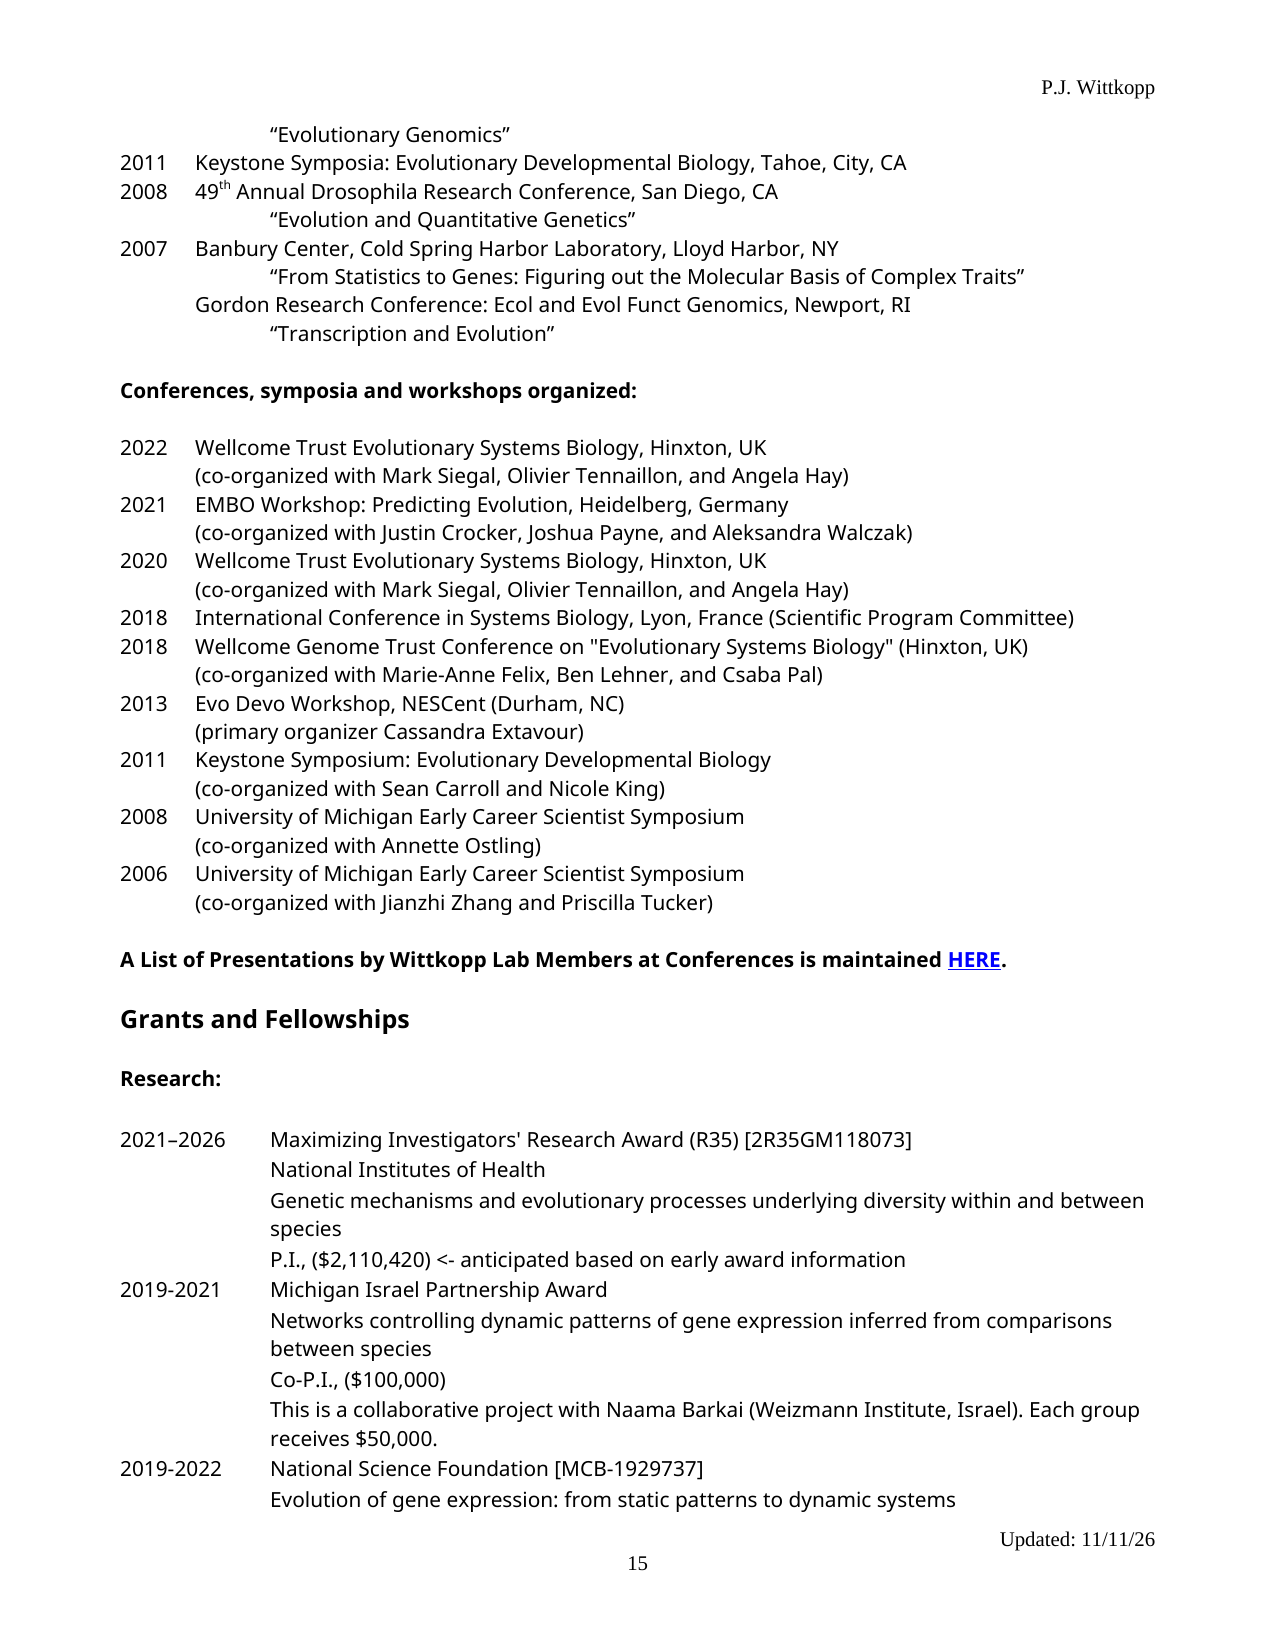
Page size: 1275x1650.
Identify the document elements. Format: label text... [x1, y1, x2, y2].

text Conferences, symposia and workshops organized: [120, 376, 1155, 404]
text 2008 University of Michigan Early Career Scientist Symposium [120, 802, 1155, 831]
text A List of Presentations by Wittkopp Lab Members at Conferences is maintained HERE. [120, 945, 1155, 973]
text 2021–2026 Maximizing Investigators' Research Award (R35) [2R35GM118073] [120, 1125, 1155, 1153]
text 2019-2021 Michigan Israel Partnership Award [120, 1276, 1155, 1304]
list 49th Annual Drosophila Research Conference, San Diego, CA [120, 177, 1155, 205]
text “From Statistics to Genes: Figuring out the Molecular Basis of Complex Traits” [120, 262, 1155, 291]
text 2011 Keystone Symposia: Evolutionary Developmental Biology, Tahoe, City, CA [120, 148, 1155, 177]
text 2013 Evo Devo Workshop, NESCent (Durham, NC) [120, 689, 1155, 717]
text (co-organized with Jianzhi Zhang and Priscilla Tucker) [120, 888, 1155, 916]
text National Institutes of Health [120, 1156, 1155, 1184]
text 2018 International Conference in Systems Biology, Lyon, France (Scientific Program Committee) [120, 603, 1155, 632]
text “Evolutionary Genomics” [120, 120, 1155, 148]
text Grants and Fellowships [120, 1002, 1155, 1036]
text 2011 Keystone Symposium: Evolutionary Developmental Biology [120, 746, 1155, 774]
text P.I., ($2,110,420) <- anticipated based on early award information [270, 1245, 1155, 1273]
text Genetic mechanisms and evolutionary processes underlying diversity within and between species [270, 1186, 1155, 1243]
text (co-organized with Marie-Anne Felix, Ben Lehner, and Csaba Pal) [120, 660, 1155, 689]
text 2022 Wellcome Trust Evolutionary Systems Biology, Hinxton, UK [120, 433, 1155, 461]
text (co-organized with Justin Crocker, Joshua Payne, and Aleksandra Walczak) [195, 518, 1155, 547]
text 2019-2022 National Science Foundation [MCB-1929737] [120, 1454, 1155, 1483]
text 2021 EMBO Workshop: Predicting Evolution, Heidelberg, Germany [120, 490, 1155, 518]
text 2006 University of Michigan Early Career Scientist Symposium [120, 859, 1155, 888]
text Research: [120, 1064, 1155, 1092]
text 2007 Banbury Center, Cold Spring Harbor Laboratory, Lloyd Harbor, NY [120, 234, 1155, 262]
text 2018 Wellcome Genome Trust Conference on "Evolutionary Systems Biology" (Hinxton, UK) [120, 632, 1155, 660]
text Co-P.I., ($100,000) [120, 1365, 1155, 1393]
text “Transcription and Evolution” [195, 319, 1155, 347]
text Networks controlling dynamic patterns of gene expression inferred from comparisons between species [120, 1306, 1155, 1363]
text (co-organized with Mark Siegal, Olivier Tennaillon, and Angela Hay) [120, 575, 1155, 603]
text (co-organized with Annette Ostling) [120, 831, 1155, 859]
text (co-organized with Mark Siegal, Olivier Tennaillon, and Angela Hay) [120, 461, 1155, 490]
text This is a collaborative project with Naama Barkai (Weizmann Institute, Israel). Each group receives $50,000. [270, 1396, 1155, 1452]
text (primary organizer Cassandra Extavour) [120, 717, 1155, 746]
text Evolution of gene expression: from static patterns to dynamic systems [120, 1485, 1155, 1513]
text Gordon Research Conference: Ecol and Evol Funct Genomics, Newport, RI [120, 291, 1155, 319]
text 2020 Wellcome Trust Evolutionary Systems Biology, Hinxton, UK [120, 547, 1155, 575]
text (co-organized with Sean Carroll and Nicole King) [120, 774, 1155, 802]
text “Evolution and Quantitative Genetics” [195, 205, 1155, 234]
